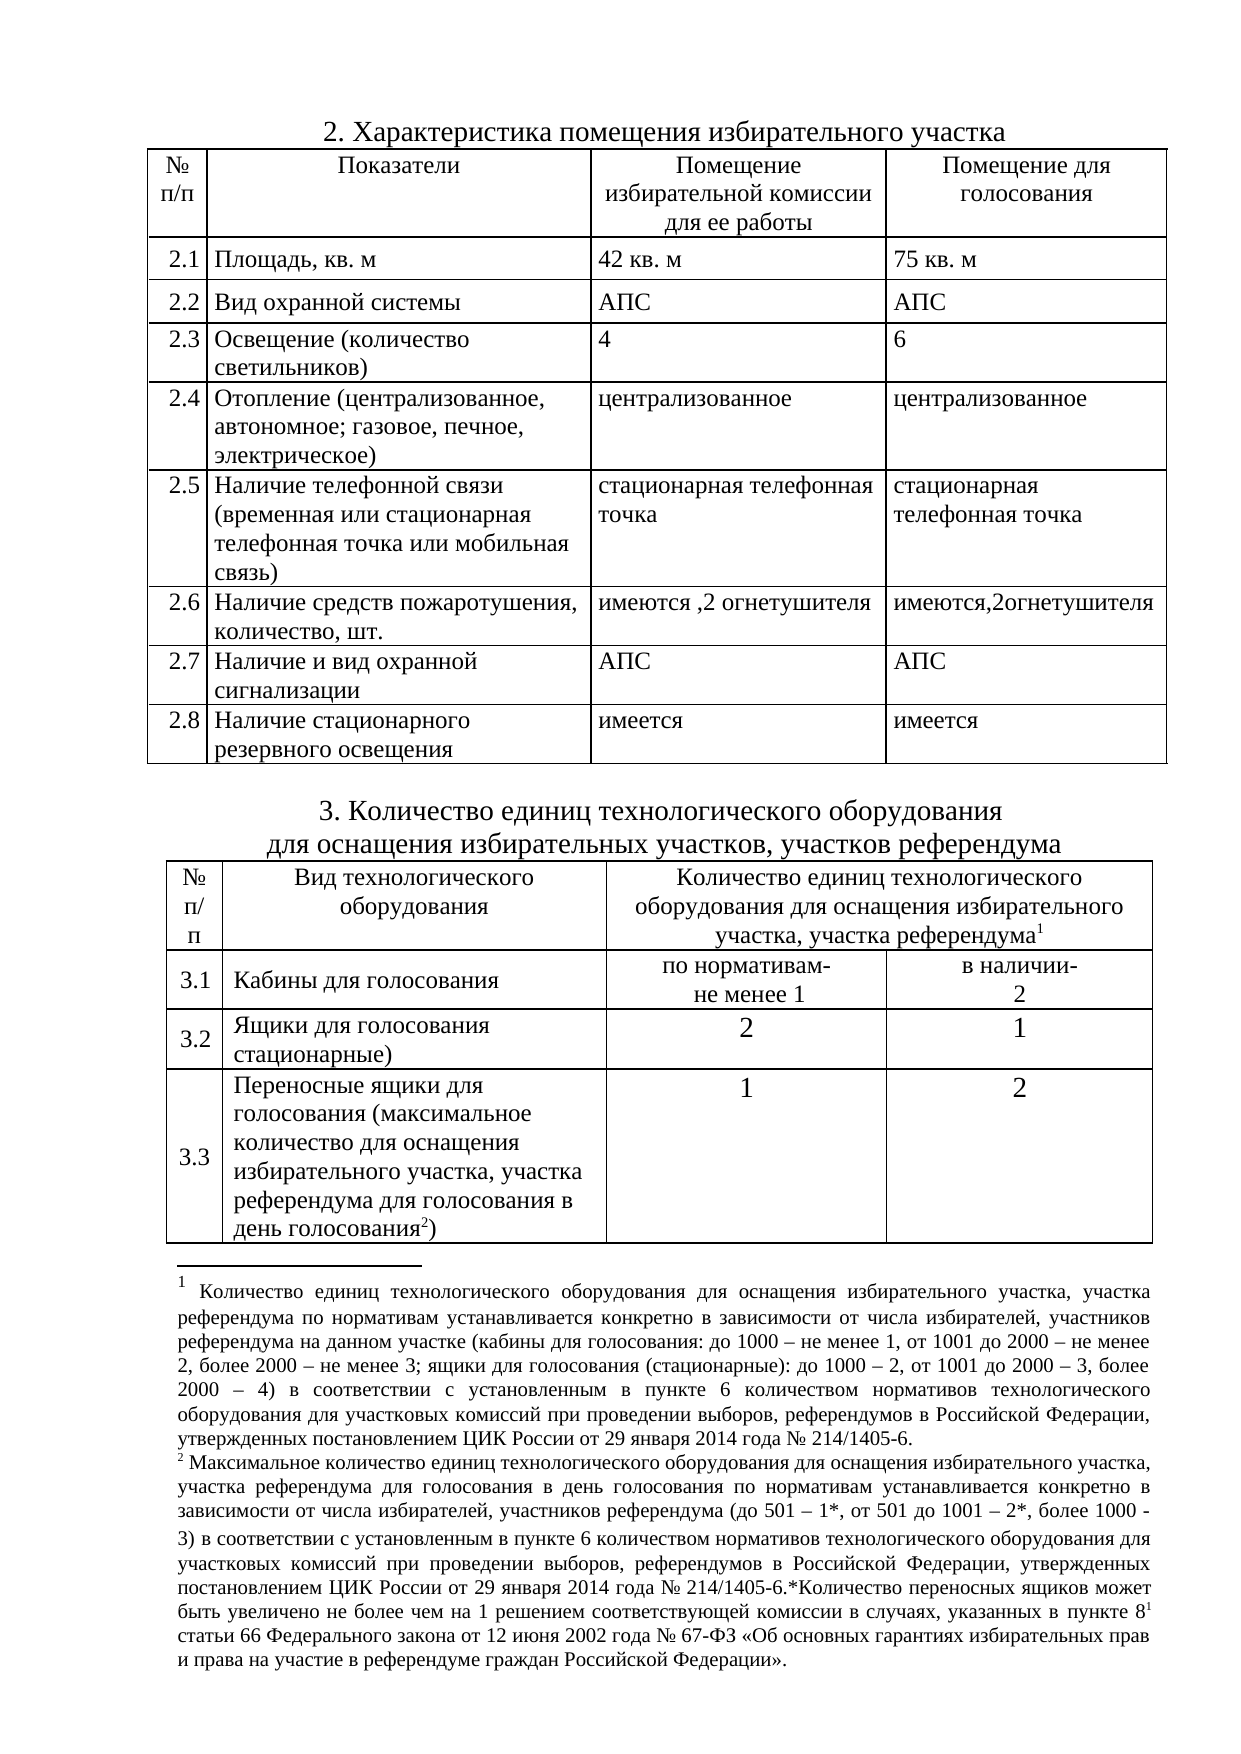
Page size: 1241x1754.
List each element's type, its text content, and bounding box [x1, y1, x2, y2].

table_cell имеется [887, 705, 1166, 763]
table_header № п/п [148, 150, 206, 236]
table_header Вид технологического оборудования [223, 862, 606, 948]
table_cell имеются,2огнетушителя [887, 587, 1166, 644]
table_cell Площадь, кв. м [208, 238, 590, 279]
table_cell Кабины для голосования [223, 951, 606, 1008]
table_cell АПС [887, 646, 1166, 704]
table_cell Освещение (количество светильников) [208, 324, 590, 381]
table_cell Переносные ящики для голосования (максимальное количество для оснащения избирательного участка, участка референдума для голосования в день голосования) [223, 1070, 606, 1242]
table_cell АПС [592, 280, 885, 322]
table_cell 3.3 [167, 1070, 222, 1242]
table_cell 6 [887, 324, 1166, 381]
table_header Помещение для голосования [887, 150, 1166, 236]
table_cell Наличие средств пожаротушения, количество, шт. [208, 587, 590, 644]
table_cell имеются ,2 огнетушителя [592, 587, 885, 644]
table_cell 2.3 [148, 323, 206, 381]
table_cell 42 кв. м [592, 238, 885, 279]
table_cell централизованное [887, 383, 1166, 469]
text 2. Характеристика помещения избирательного участка [177, 114, 1152, 148]
table_header № п/п [167, 862, 222, 948]
table_cell 2 [887, 1070, 1152, 1242]
table_cell Вид охранной системы [208, 280, 590, 322]
table_cell 2.5 [148, 470, 206, 586]
table_cell 2.6 [148, 587, 206, 644]
table_cell централизованное [592, 383, 885, 469]
table_cell 1 [607, 1070, 886, 1242]
table_cell имеется [592, 705, 885, 763]
table_cell Наличие и вид охранной сигнализации [208, 646, 590, 704]
table_cell 2.4 [148, 382, 206, 469]
table_header Количество единиц технологического оборудования для оснащения избирательного участка, участка референдума [607, 862, 1152, 948]
table_cell 1 [887, 1010, 1152, 1068]
table_cell в наличии- 2 [887, 951, 1152, 1008]
table_cell 2 [607, 1010, 886, 1068]
table_cell 2.8 [148, 705, 206, 763]
table_cell по нормативам- не менее 1 [607, 951, 886, 1008]
table_cell 2.1 [148, 237, 206, 279]
table_cell АПС [592, 646, 885, 704]
text 3. Количество единиц технологического оборудования для оснащения избирательных участков, участков референдума [177, 793, 1152, 860]
table_cell 75 кв. м [887, 238, 1166, 279]
table_cell 2.2 [148, 280, 206, 322]
table_cell Ящики для голосования стационарные) [223, 1010, 606, 1068]
table_header Помещение избирательной комиссии для ее работы [592, 150, 885, 236]
table_cell Наличие стационарного резервного освещения [208, 705, 590, 763]
table_cell 2.7 [148, 646, 206, 704]
table_header Показатели [208, 150, 590, 236]
table_cell 4 [592, 324, 885, 381]
table_cell Наличие телефонной связи (временная или стационарная телефонная точка или мобильная связь) [208, 471, 590, 586]
table_cell стационарная телефонная точка [887, 471, 1166, 586]
table_cell стационарная телефонная точка [592, 471, 885, 586]
table_cell 3.2 [167, 1010, 222, 1068]
table_cell 3.1 [167, 951, 222, 1008]
table_cell Отопление (централизованное, автономное; газовое, печное, электрическое) [208, 383, 590, 469]
table_cell АПС [887, 280, 1166, 322]
